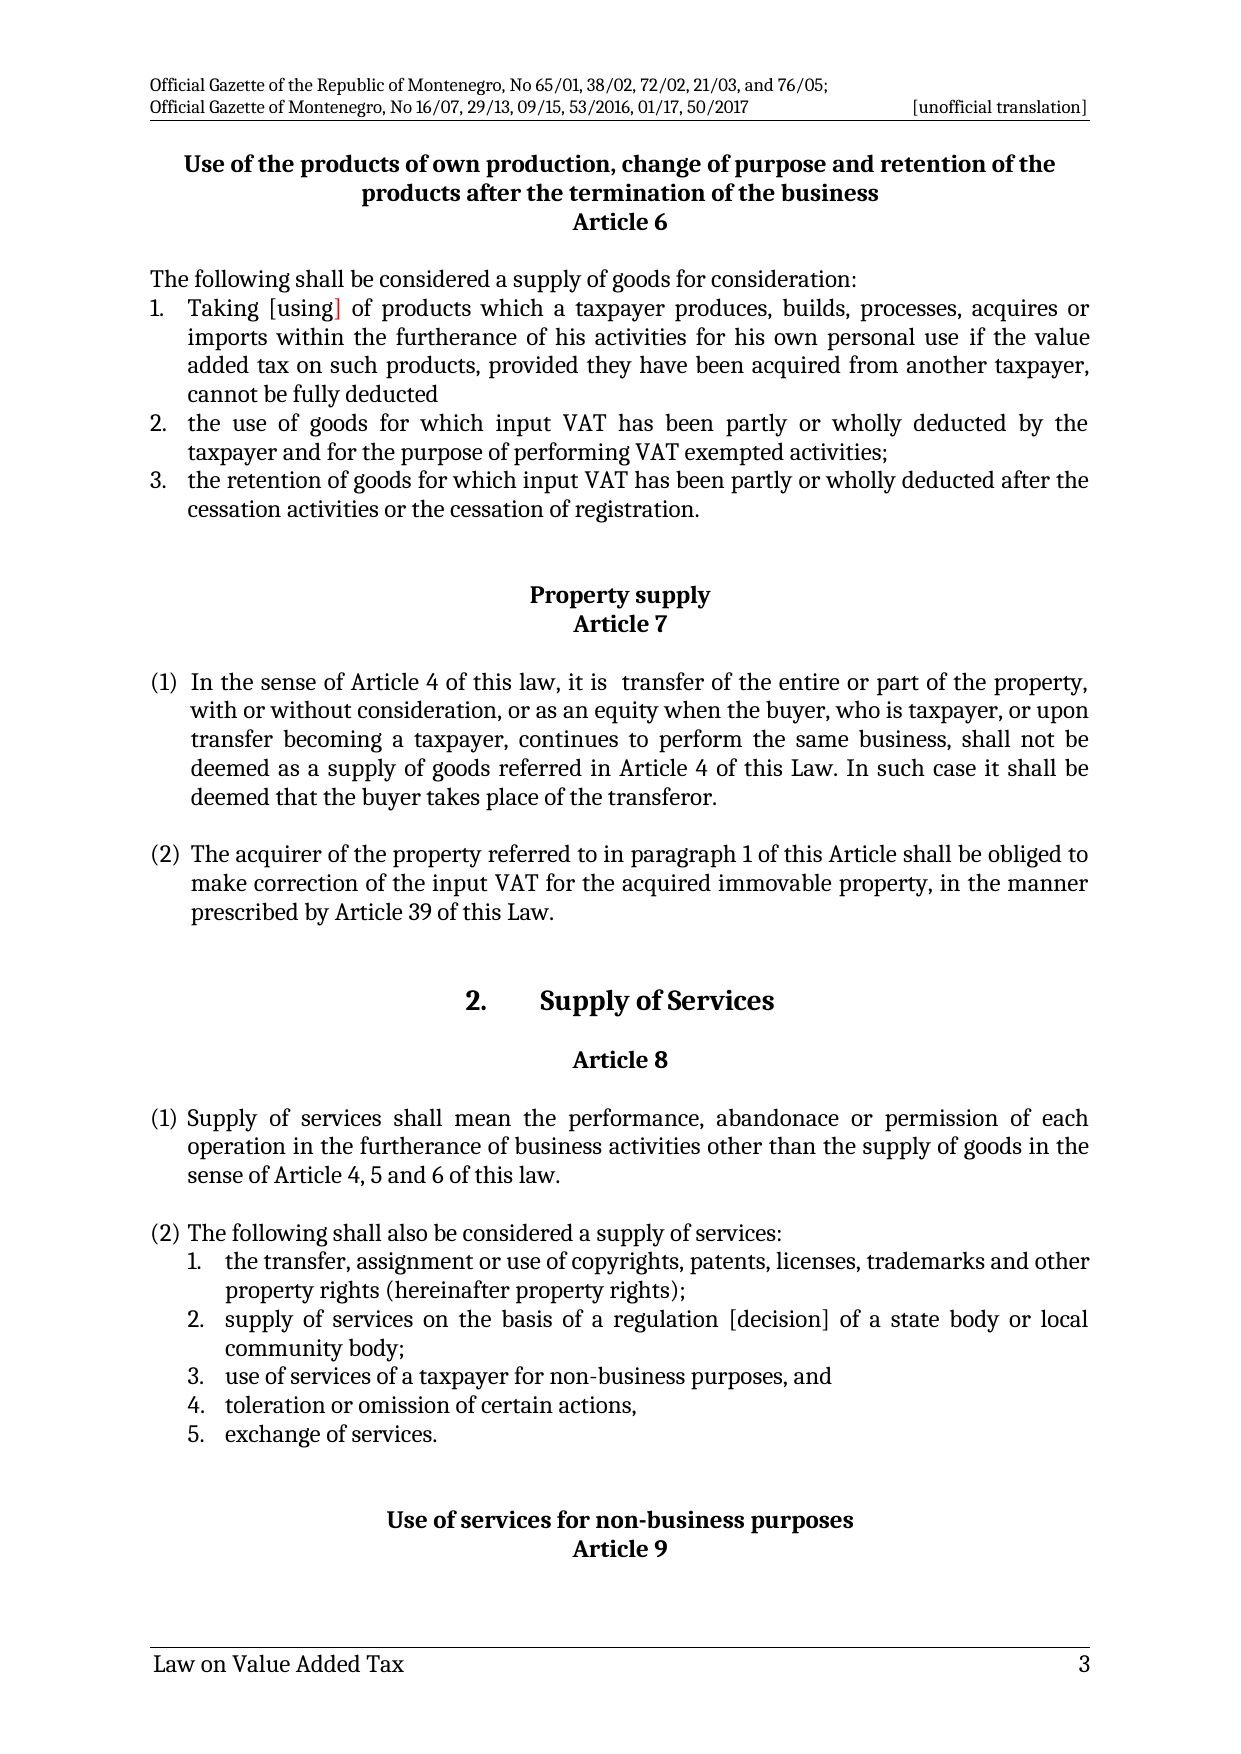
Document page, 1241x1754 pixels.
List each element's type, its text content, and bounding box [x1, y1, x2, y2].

list supply of services on the basis of a regulation [decision] of a state body or local community body; [187, 1305, 1090, 1362]
text The following shall be considered a supply of goods for consideration: [150, 265, 1032, 294]
list use of services of a taxpayer for non-business purposes, and [187, 1362, 1090, 1391]
subtitle 2. Supply of Services [150, 984, 1090, 1017]
subtitle Article 8 [150, 1046, 1090, 1075]
subtitle Use of the products of own production, change of purpose and retention of the products after the termination of the business [150, 150, 1090, 207]
list The following shall also be considered a supply of services: [150, 1218, 1090, 1247]
list the retention of goods for which input VAT has been partly or wholly deducted after the cessation activities or the cessation of registration. [150, 466, 1090, 524]
subtitle Use of services for non-business purposes [150, 1506, 1090, 1535]
subtitle Property supply [150, 581, 1090, 610]
list The acquirer of the property referred to in paragraph 1 of this Article shall be obliged to make correction of the input VAT for the acquired immovable property, in the manner prescribed by Article 39 of this Law. [150, 840, 1090, 926]
list the use of goods for which input VAT has been partly or wholly deducted by the taxpayer and for the purpose of performing VAT exempted activities; [150, 409, 1090, 466]
subtitle Article 6 [150, 207, 1090, 236]
list In the sense of Article 4 of this law, it is transfer of the entire or part of the property, with or without consideration, or as an equity when the buyer, who is taxpayer, or upon transfer becoming a taxpayer, continues to perform the same business, shall not be deemed as a supply of goods referred in Article 4 of this Law. In such case it shall be deemed that the buyer takes place of the transferor. [150, 667, 1090, 811]
list the transfer, assignment or use of copyrights, patents, licenses, trademarks and other property rights (hereinafter property rights); [187, 1247, 1090, 1305]
list toleration or omission of certain actions, [187, 1391, 1090, 1420]
subtitle Article 9 [150, 1535, 1090, 1563]
list Supply of services shall mean the performance, abandonace or permission of each operation in the furtherance of business activities other than the supply of goods in the sense of Article 4, 5 and 6 of this law. [150, 1103, 1090, 1190]
subtitle Article 7 [150, 610, 1090, 639]
list Taking [using] of products which a taxpayer produces, builds, processes, acquires or imports within the furtherance of his activities for his own personal use if the value added tax on such products, provided they have been acquired from another taxpayer, cannot be fully deducted [150, 294, 1090, 409]
list exchange of services. [187, 1420, 1090, 1448]
